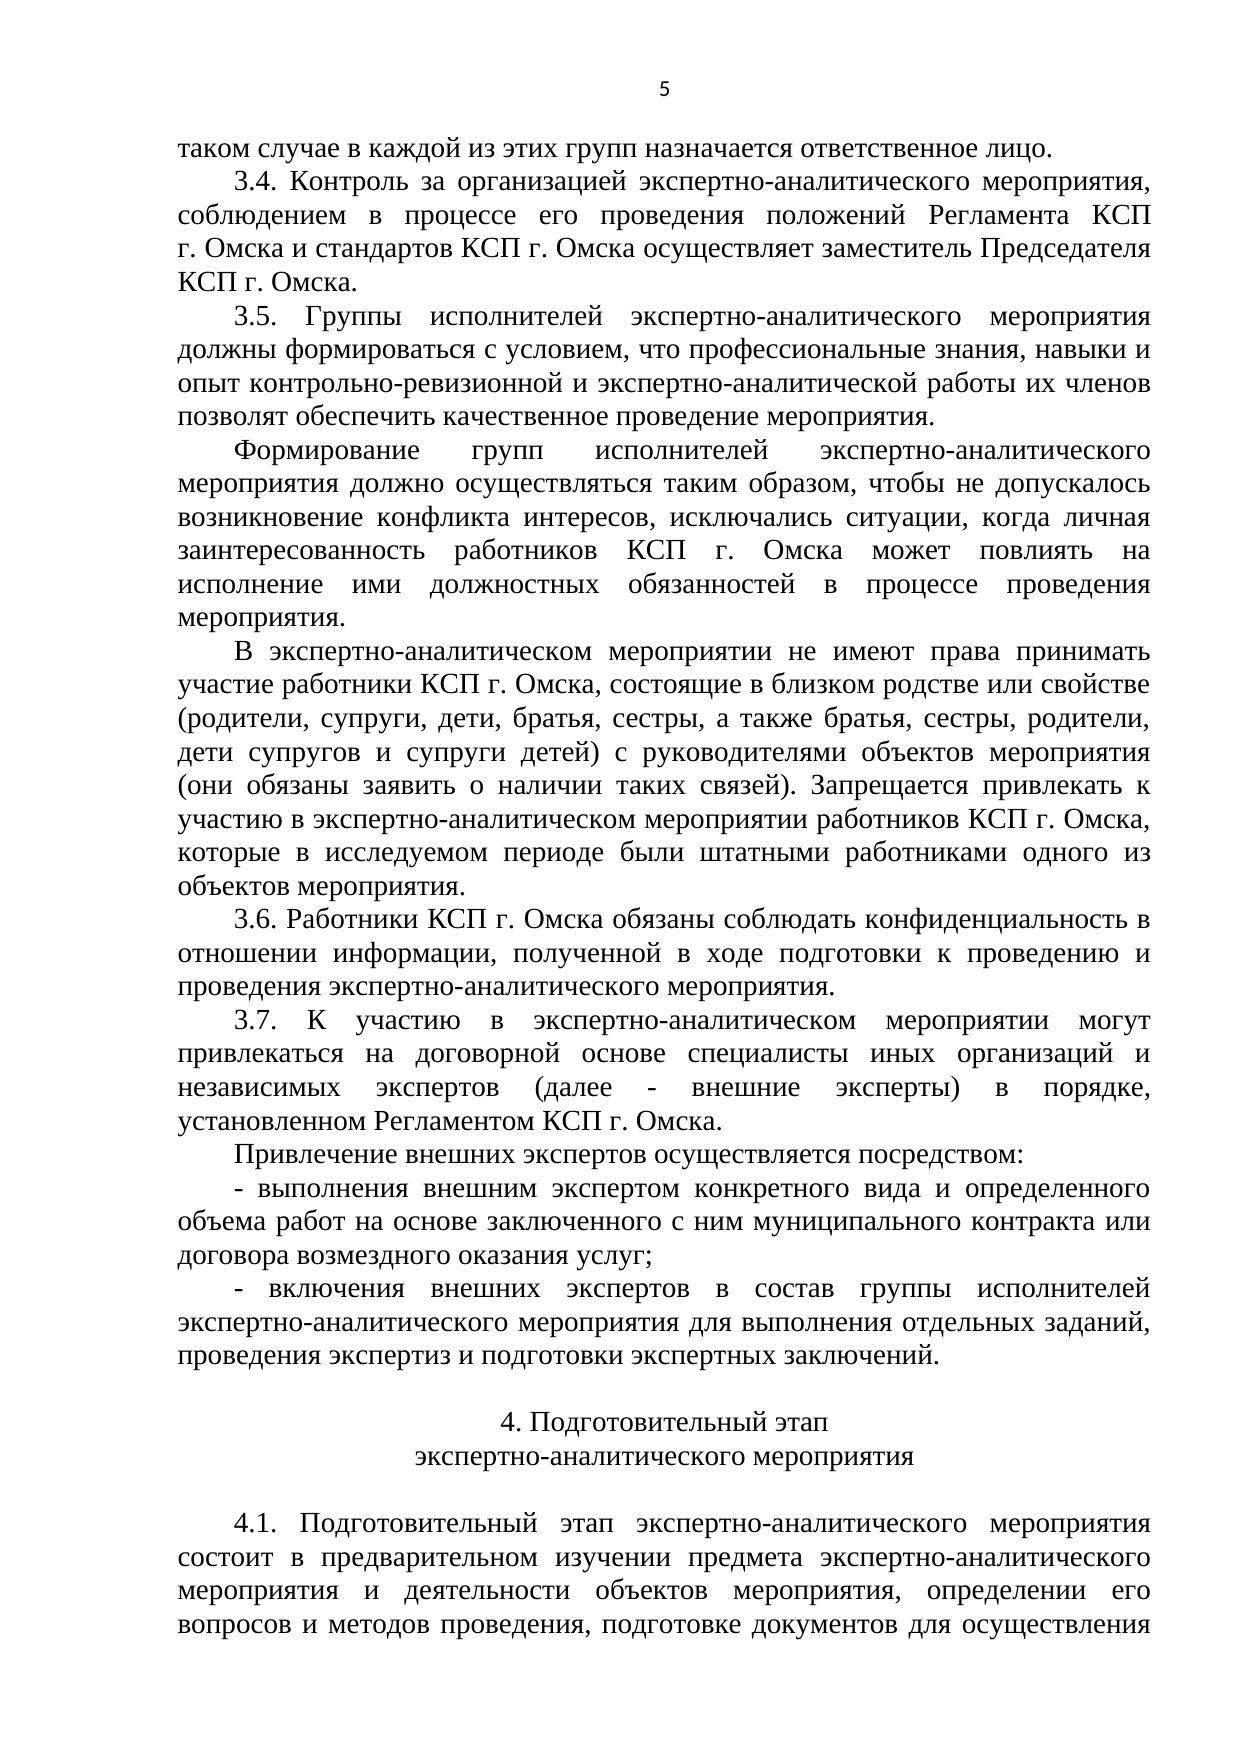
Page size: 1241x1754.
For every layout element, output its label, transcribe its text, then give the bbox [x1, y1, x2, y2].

text - включения внешних экспертов в состав группы исполнителей экспертно-аналитического мероприятия для выполнения отдельных заданий, проведения экспертиз и подготовки экспертных заключений. [177, 1270, 1152, 1371]
text 3.6. Работники КСП г. Омска обязаны соблюдать конфиденциальность в отношении информации, полученной в ходе подготовки к проведению и проведения экспертно-аналитического мероприятия. [177, 901, 1152, 1002]
text - выполнения внешним экспертом конкретного вида и определенного объема работ на основе заключенного с ним муниципального контракта или договора возмездного оказания услуг; [177, 1170, 1152, 1270]
text 4. Подготовительный этап [177, 1404, 1152, 1438]
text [177, 130, 1152, 163]
text Привлечение внешних экспертов осуществляется посредством: [177, 1136, 1152, 1170]
text Формирование групп исполнителей экспертно-аналитического мероприятия должно осуществляться таким образом, чтобы не допускалось возникновение конфликта интересов, исключались ситуации, когда личная заинтересованность работников КСП г. Омска может повлиять на исполнение ими должностных обязанностей в процессе проведения мероприятия. [177, 432, 1152, 633]
text экспертно-аналитического мероприятия [177, 1438, 1152, 1472]
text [177, 1505, 1152, 1639]
text 3.5. Группы исполнителей экспертно-аналитического мероприятия должны формироваться с условием, что профессиональные знания, навыки и опыт контрольно-ревизионной и экспертно-аналитической работы их членов позволят обеспечить качественное проведение мероприятия. [177, 298, 1152, 432]
text В экспертно-аналитическом мероприятии не имеют права принимать участие работники КСП г. Омска, состоящие в близком родстве или свойстве (родители, супруги, дети, братья, сестры, а также братья, сестры, родители, дети супругов и супруги детей) с руководителями объектов мероприятия (они обязаны заявить о наличии таких связей). Запрещается привлекать к участию в экспертно-аналитическом мероприятии работников КСП г. Омска, которые в исследуемом периоде были штатными работниками одного из объектов мероприятия. [177, 633, 1152, 901]
text 3.7. К участию в экспертно-аналитическом мероприятии могут привлекаться на договорной основе специалисты иных организаций и независимых экспертов (далее - внешние эксперты) в порядке, установленном Регламентом КСП г. Омска. [177, 1002, 1152, 1136]
text 3.4. Контроль за организацией экспертно-аналитического мероприятия, соблюдением в процессе его проведения положений Регламента КСП г. Омска и стандартов КСП г. Омска осуществляет заместитель Председателя КСП г. Омска. [177, 163, 1152, 298]
